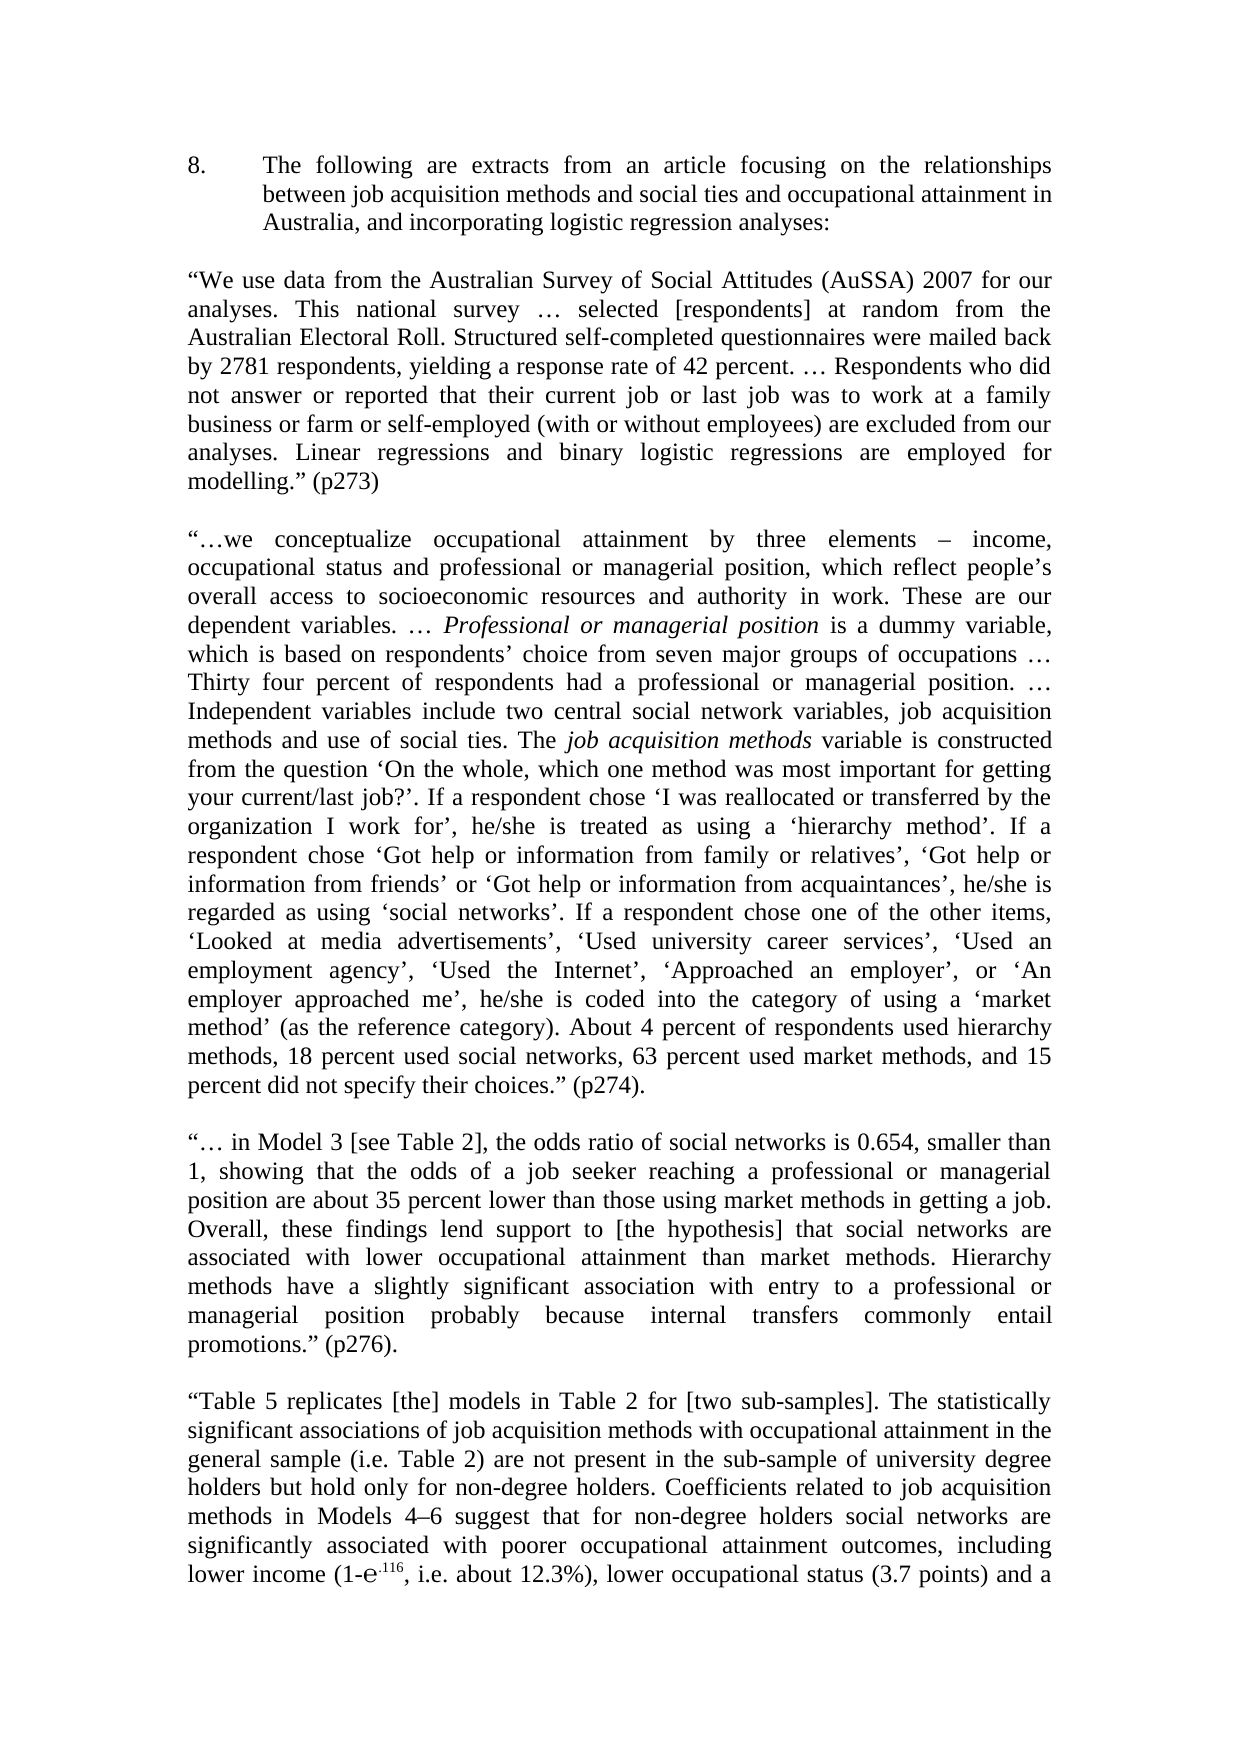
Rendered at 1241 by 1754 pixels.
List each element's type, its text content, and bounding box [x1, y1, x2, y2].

text “…we conceptualize occupational attainment by three elements – income, occupational status and professional or managerial position, which reflect people’s overall access to socioeconomic resources and authority in work. These are our dependent variables. … Professional or managerial position is a dummy variable, which is based on respondents’ choice from seven major groups of occupations … Thirty four percent of respondents had a professional or managerial position. … Independent variables include two central social network variables, job acquisition methods and use of social ties. The job acquisition methods variable is constructed from the question ‘On the whole, which one method was most important for getting your current/last job?’. If a respondent chose ‘I was reallocated or transferred by the organization I work for’, he/she is treated as using a ‘hierarchy method’. If a respondent chose ‘Got help or information from family or relatives’, ‘Got help or information from friends’ or ‘Got help or information from acquaintances’, he/she is regarded as using ‘social networks’. If a respondent chose one of the other items, ‘Looked at media advertisements’, ‘Used university career services’, ‘Used an employment agency’, ‘Used the Internet’, ‘Approached an employer’, or ‘An employer approached me’, he/she is coded into the category of using a ‘market method’ (as the reference category). About 4 percent of respondents used hierarchy methods, 18 percent used social networks, 63 percent used market methods, and 15 percent did not specify their choices.” (p274). [187, 524, 1053, 1099]
text “We use data from the Australian Survey of Social Attitudes (AuSSA) 2007 for our analyses. This national survey … selected [respondents] at random from the Australian Electoral Roll. Structured self-completed questionnaires were mailed back by 2781 respondents, yielding a response rate of 42 percent. … Respondents who did not answer or reported that their current job or last job was to work at a family business or farm or self-employed (with or without employees) are excluded from our analyses. Linear regressions and binary logistic regressions are employed for modelling.” (p273) [187, 265, 1053, 495]
text “… in Model 3 [see Table 2], the odds ratio of social networks is 0.654, smaller than 1, showing that the odds of a job seeker reaching a professional or managerial position are about 35 percent lower than those using market methods in getting a job. Overall, these findings lend support to [the hypothesis] that social networks are associated with lower occupational attainment than market methods. Hierarchy methods have a slightly significant association with entry to a professional or managerial position probably because internal transfers commonly entail promotions.” (p276). [187, 1127, 1053, 1357]
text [187, 1386, 1053, 1587]
text 8. The following are extracts from an article focusing on the relationships between job acquisition methods and social ties and occupational attainment in Australia, and incorporating logistic regression analyses: [187, 150, 1053, 236]
